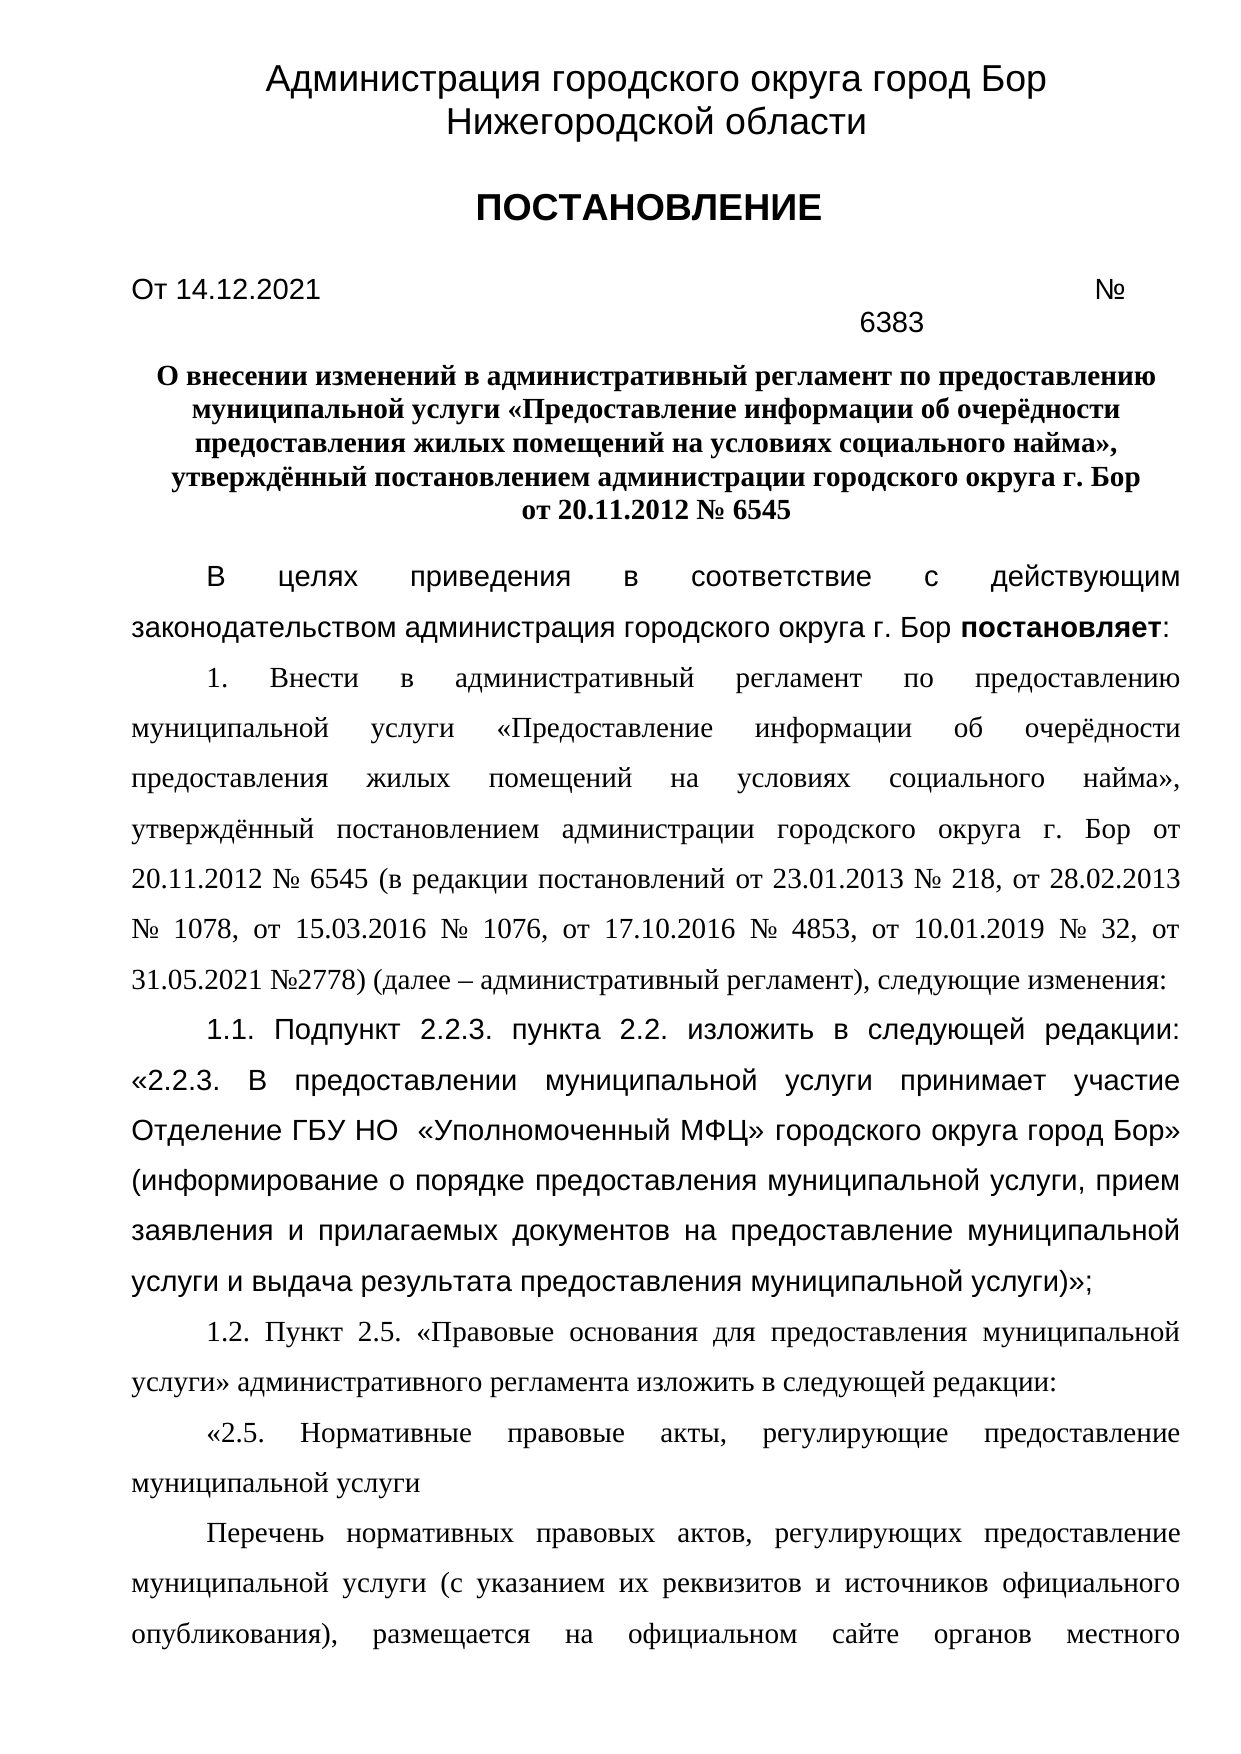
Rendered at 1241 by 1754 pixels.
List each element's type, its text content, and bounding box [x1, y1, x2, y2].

subtitle О внесении изменений в административный регламент по предоставлению муниципальной услуги «Предоставление информации об очерёдности предоставления жилых помещений на условиях социального найма», утверждённый постановлением администрации городского округа г. Бор [131, 358, 1181, 492]
text «2.5. Нормативные правовые акты, регулирующие предоставление муниципальной услуги [131, 1415, 1181, 1498]
text ПОСТАНОВЛЕНИЕ [116, 186, 1181, 229]
text В целях приведения в соответствие с действующим законодательством администрация городского округа г. Бор постановляет: [131, 559, 1181, 643]
subtitle Администрация городского округа город Бор [131, 56, 1181, 99]
text 1.2. Пункт 2.5. «Правовые основания для предоставления муниципальной услуги» административного регламента изложить в следующей редакции: [131, 1314, 1181, 1398]
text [131, 1515, 1181, 1649]
subtitle Нижегородской области [131, 99, 1181, 142]
text 1. Внести в административный регламент по предоставлению муниципальной услуги «Предоставление информации об очерёдности предоставления жилых помещений на условиях социального найма», утверждённый постановлением администрации городского округа г. Бор от 20.11.2012 № 6545 (в редакции постановлений от 23.01.2013 № 218, от 28.02.2013 № 1078, от 15.03.2016 № 1076, от 17.10.2016 № 4853, от 10.01.2019 № 32, от 31.05.2021 №2778) (далее – административный регламент), следующие изменения: [131, 660, 1181, 995]
text 1.1. Подпункт 2.2.3. пункта 2.2. изложить в следующей редакции: «2.2.3. В предоставлении муниципальной услуги принимает участие Отделение ГБУ НО «Уполномоченный МФЦ» городского округа город Бор» (информирование о порядке предоставления муниципальной услуги, прием заявления и прилагаемых документов на предоставление муниципальной услуги и выдача результата предоставления муниципальной услуги)»; [131, 1012, 1181, 1297]
table_header № 6383 [633, 272, 1150, 339]
table_header От 14.12.2021 [120, 272, 633, 339]
subtitle от 20.11.2012 № 6545 [131, 492, 1181, 526]
